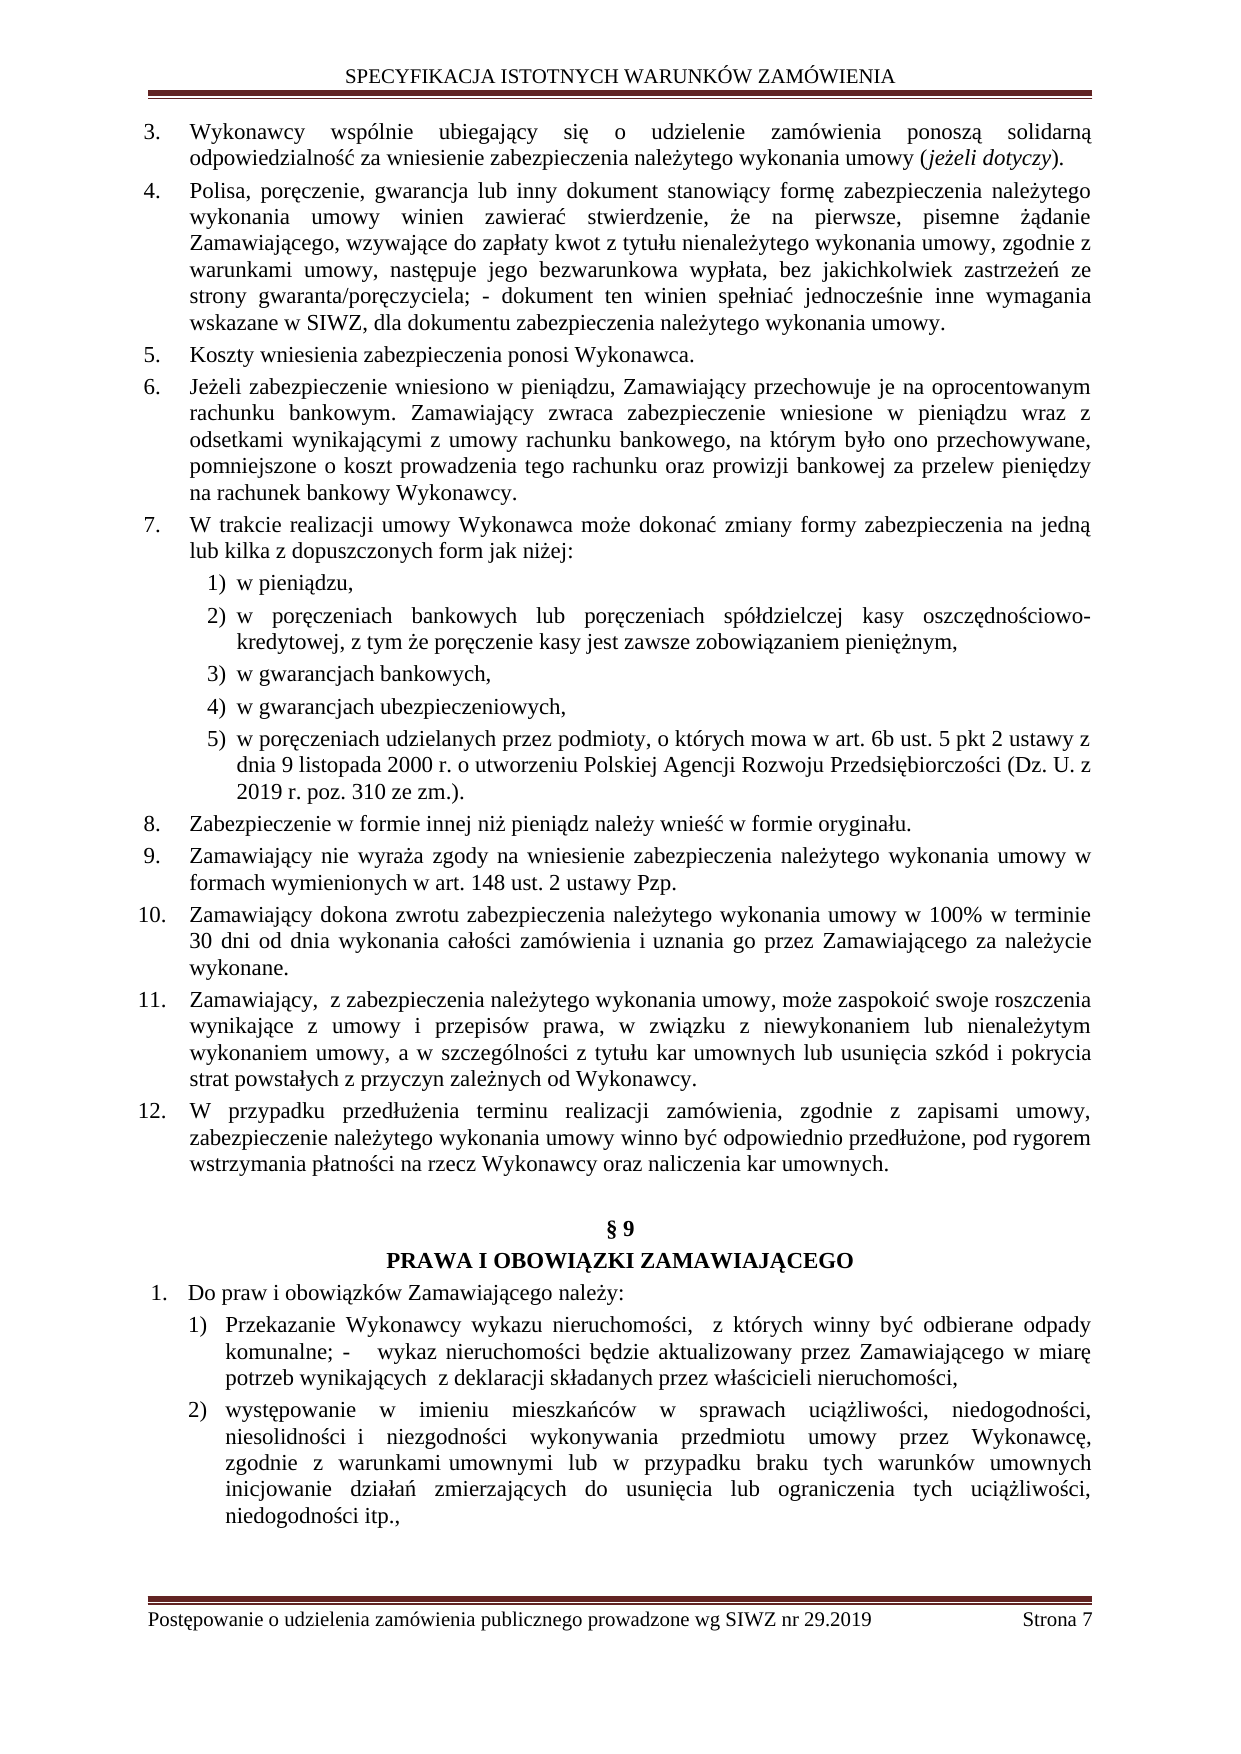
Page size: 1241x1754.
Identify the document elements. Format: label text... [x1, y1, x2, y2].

list Polisa, poręczenie, gwarancja lub inny dokument stanowiący formę zabezpieczenia należytego wykonania umowy winien zawierać stwierdzenie, że na pierwsze, pisemne żądanie Zamawiającego, wzywające do zapłaty kwot z tytułu nienależytego wykonania umowy, zgodnie z warunkami umowy, następuje jego bezwarunkowa wypłata, bez jakichkolwiek zastrzeżeń ze strony gwaranta/poręczyciela; - dokument ten winien spełniać jednocześnie inne wymagania wskazane w SIWZ, dla dokumentu zabezpieczenia należytego wykonania umowy. [152, 177, 1092, 335]
list Jeżeli zabezpieczenie wniesiono w pieniądzu, Zamawiający przechowuje je na oprocentowanym rachunku bankowym. Zamawiający zwraca zabezpieczenie wniesione w pieniądzu wraz z odsetkami wynikającymi z umowy rachunku bankowego, na którym było ono przechowywane, pomniejszone o koszt prowadzenia tego rachunku oraz prowizji bankowej za przelew pieniędzy na rachunek bankowy Wykonawcy. [152, 373, 1092, 505]
list w gwarancjach bankowych, [207, 660, 1092, 687]
text PRAWA I OBOWIĄZKI ZAMAWIAJĄCEGO [148, 1247, 1092, 1273]
list Zabezpieczenie w formie innej niż pieniądz należy wnieść w formie oryginału. [152, 810, 1092, 836]
list Wykonawcy wspólnie ubiegający się o udzielenie zamówienia ponoszą solidarną odpowiedzialność za wniesienie zabezpieczenia należytego wykonania umowy (jeżeli dotyczy). [152, 118, 1092, 171]
text § 9 [148, 1214, 1092, 1241]
list Zamawiający nie wyraża zgody na wniesienie zabezpieczenia należytego wykonania umowy w formach wymienionych w art. 148 ust. 2 ustawy Pzp. [152, 842, 1092, 895]
list W przypadku przedłużenia terminu realizacji zamówienia, zgodnie z zapisami umowy, zabezpieczenie należytego wykonania umowy winno być odpowiednio przedłużone, pod rygorem wstrzymania płatności na rzecz Wykonawcy oraz naliczenia kar umownych. [152, 1097, 1092, 1176]
list Zamawiający dokona zwrotu zabezpieczenia należytego wykonania umowy w 100% w terminie 30 dni od dnia wykonania całości zamówienia i uznania go przez Zamawiającego za należycie wykonane. [152, 901, 1092, 980]
list w poręczeniach udzielanych przez podmioty, o których mowa w art. 6b ust. 5 pkt 2 ustawy z dnia 9 listopada 2000 r. o utworzeniu Polskiej Agencji Rozwoju Przedsiębiorczości (Dz. U. z 2019 r. poz. 310 ze zm.). [207, 725, 1092, 804]
list w poręczeniach bankowych lub poręczeniach spółdzielczej kasy oszczędnościowo-kredytowej, z tym że poręczenie kasy jest zawsze zobowiązaniem pieniężnym, [207, 602, 1092, 654]
list W trakcie realizacji umowy Wykonawca może dokonać zmiany formy zabezpieczenia na jedną lub kilka z dopuszczonych form jak niżej: [152, 511, 1092, 563]
list Koszty wniesienia zabezpieczenia ponosi Wykonawca. [152, 341, 1092, 367]
list Przekazanie Wykonawcy wykazu nieruchomości, z których winny być odbierane odpady komunalne; - wykaz nieruchomości będzie aktualizowany przez Zamawiającego w miarę potrzeb wynikających z deklaracji składanych przez właścicieli nieruchomości, [188, 1311, 1092, 1391]
list w gwarancjach ubezpieczeniowych, [207, 693, 1092, 719]
list Zamawiający, z zabezpieczenia należytego wykonania umowy, może zaspokoić swoje roszczenia wynikające z umowy i przepisów prawa, w związku z niewykonaniem lub nienależytym wykonaniem umowy, a w szczególności z tytułu kar umownych lub usunięcia szkód i pokrycia strat powstałych z przyczyn zależnych od Wykonawcy. [152, 986, 1092, 1091]
list Do praw i obowiązków Zamawiającego należy: [150, 1279, 1092, 1306]
list w pieniądzu, [207, 569, 1092, 596]
list występowanie w imieniu mieszkańców w sprawach uciążliwości, niedogodności, niesolidności i niezgodności wykonywania przedmiotu umowy przez Wykonawcę, zgodnie z warunkami umownymi lub w przypadku braku tych warunków umownych inicjowanie działań zmierzających do usunięcia lub ograniczenia tych uciążliwości, niedogodności itp., [188, 1396, 1092, 1528]
